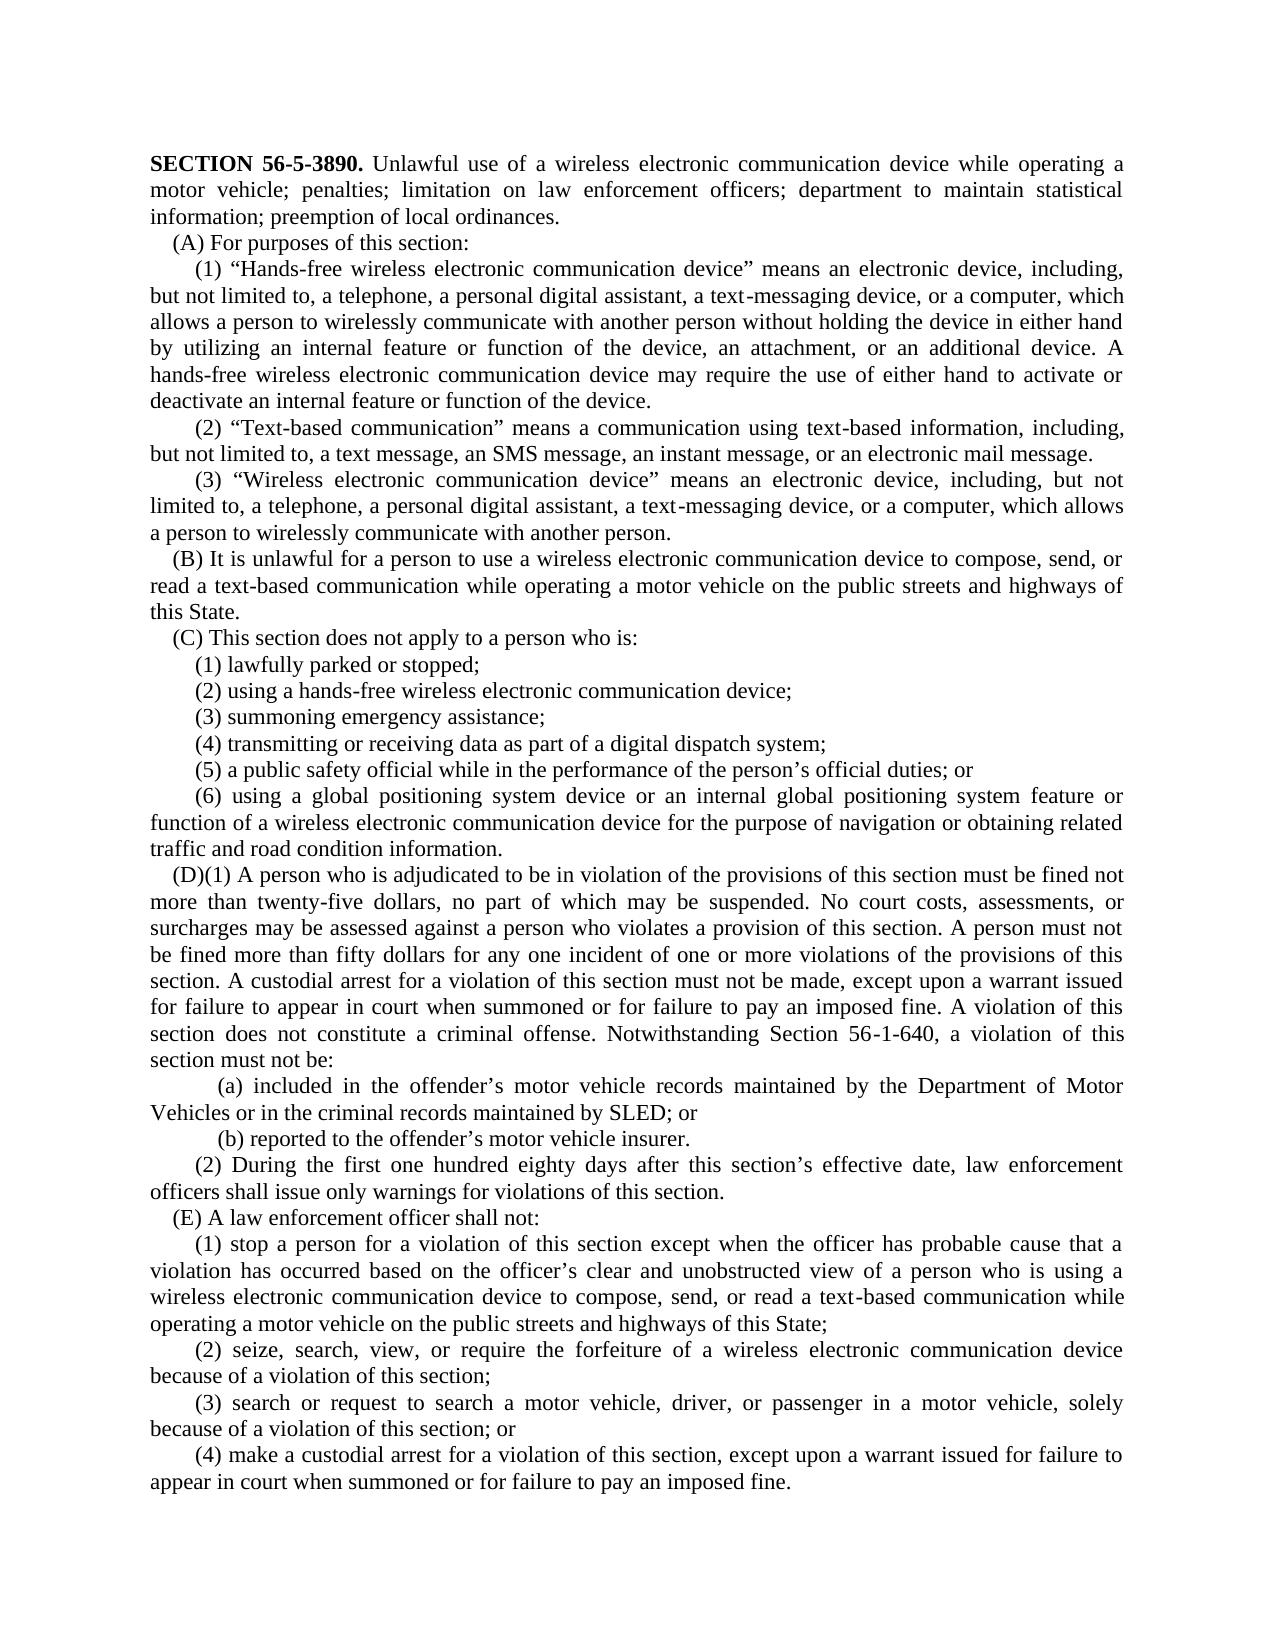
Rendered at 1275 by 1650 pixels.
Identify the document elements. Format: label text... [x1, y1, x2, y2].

text (A) For purposes of this section: [150, 229, 1125, 255]
text (4) transmitting or receiving data as part of a digital dispatch system; [150, 730, 1125, 756]
text (4) make a custodial arrest for a violation of this section, except upon a warrant issued for failure to appear in court when summoned or for failure to pay an imposed fine. [150, 1441, 1125, 1494]
text (2) During the first one hundred eighty days after this section’s effective date, law enforcement officers shall issue only warnings for violations of this section. [150, 1151, 1125, 1204]
text (1) “Hands-free wireless electronic communication device” means an electronic device, including, but not limited to, a telephone, a personal digital assistant, a text-messaging device, or a computer, which allows a person to wirelessly communicate with another person without holding the device in either hand by utilizing an internal feature or function of the device, an attachment, or an additional device. A hands-free wireless electronic communication device may require the use of either hand to activate or deactivate an internal feature or function of the device. [150, 255, 1125, 413]
text (b) reported to the offender’s motor vehicle insurer. [150, 1125, 1125, 1151]
text (3) search or request to search a motor vehicle, driver, or passenger in a motor vehicle, solely because of a violation of this section; or [150, 1389, 1125, 1441]
text (C) This section does not apply to a person who is: [150, 624, 1125, 651]
text (6) using a global positioning system device or an internal global positioning system feature or function of a wireless electronic communication device for the purpose of navigation or obtaining related traffic and road condition information. [150, 782, 1125, 862]
text (3) summoning emergency assistance; [150, 703, 1125, 730]
text (B) It is unlawful for a person to use a wireless electronic communication device to compose, send, or read a text-based communication while operating a motor vehicle on the public streets and highways of this State. [150, 545, 1125, 624]
text (5) a public safety official while in the performance of the person’s official duties; or [150, 756, 1125, 782]
text SECTION 56-5-3890. Unlawful use of a wireless electronic communication device while operating a motor vehicle; penalties; limitation on law enforcement officers; department to maintain statistical information; preemption of local ordinances. [150, 150, 1125, 229]
text (1) stop a person for a violation of this section except when the officer has probable cause that a violation has occurred based on the officer’s clear and unobstructed view of a person who is using a wireless electronic communication device to compose, send, or read a text-based communication while operating a motor vehicle on the public streets and highways of this State; [150, 1231, 1125, 1336]
text (3) “Wireless electronic communication device” means an electronic device, including, but not limited to, a telephone, a personal digital assistant, a text-messaging device, or a computer, which allows a person to wirelessly communicate with another person. [150, 466, 1125, 545]
text (2) seize, search, view, or require the forfeiture of a wireless electronic communication device because of a violation of this section; [150, 1336, 1125, 1389]
text (1) lawfully parked or stopped; [150, 651, 1125, 677]
text (a) included in the offender’s motor vehicle records maintained by the Department of Motor Vehicles or in the criminal records maintained by SLED; or [150, 1072, 1125, 1125]
text (E) A law enforcement officer shall not: [150, 1204, 1125, 1231]
text (D)(1) A person who is adjudicated to be in violation of the provisions of this section must be fined not more than twenty-five dollars, no part of which may be suspended. No court costs, assessments, or surcharges may be assessed against a person who violates a provision of this section. A person must not be fined more than fifty dollars for any one incident of one or more violations of the provisions of this section. A custodial arrest for a violation of this section must not be made, except upon a warrant issued for failure to appear in court when summoned or for failure to pay an imposed fine. A violation of this section does not constitute a criminal offense. Notwithstanding Section 56-1-640, a violation of this section must not be: [150, 862, 1125, 1072]
text (2) using a hands-free wireless electronic communication device; [150, 677, 1125, 703]
text (2) “Text-based communication” means a communication using text-based information, including, but not limited to, a text message, an SMS message, an instant message, or an electronic mail message. [150, 413, 1125, 466]
